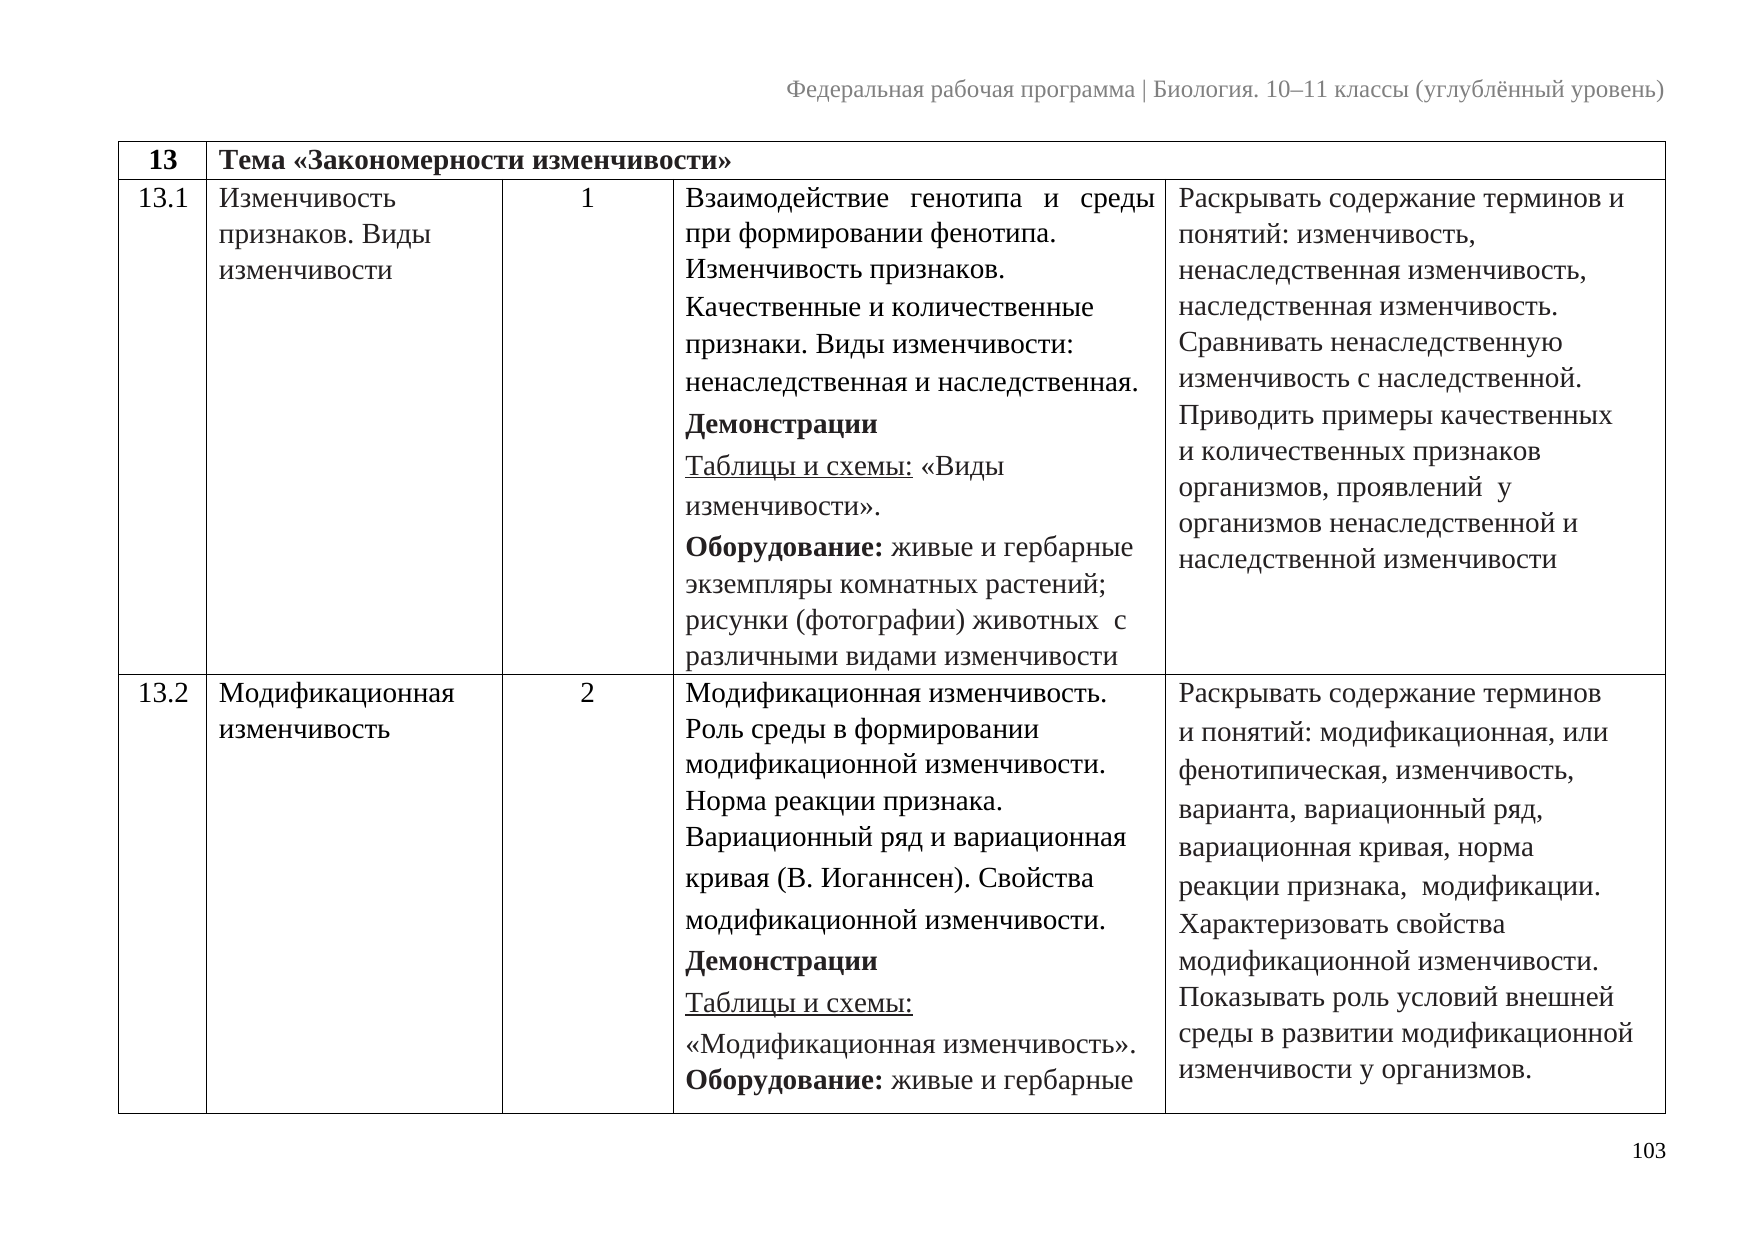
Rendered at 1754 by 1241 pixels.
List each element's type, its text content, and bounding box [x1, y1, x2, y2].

table_header 13 [119, 142, 206, 179]
table_cell Раскрывать содержание терминов и понятий: изменчивость, ненаследственная изменчивость, наследственная изменчивость. Сравнивать ненаследственную изменчивость с наследственной. Приводить примеры качественных и количественных признаков организмов, проявлений у организмов ненаследственной и наследственной изменчивости [1166, 180, 1665, 674]
table_cell 1 [503, 180, 673, 674]
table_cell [674, 675, 1165, 1113]
table_cell Взаимодействие генотипа и среды при формировании фенотипа. Изменчивость признаков. Качественные и количественные признаки. Виды изменчивости: ненаследственная и наследственная. Демонстрации Таблицы и схемы: «Виды изменчивости». Оборудование: живые и гербарные экземпляры комнатных растений; рисунки (фотографии) животных с различными видами изменчивости [674, 180, 1165, 674]
table_cell 13.2 [119, 675, 206, 1113]
table_header Тема «Закономерности изменчивости» [207, 142, 1665, 179]
table_cell Изменчивость признаков. Виды изменчивости [207, 180, 502, 674]
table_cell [1166, 675, 1665, 1113]
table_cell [207, 675, 502, 1113]
table_cell 13.1 [119, 180, 206, 674]
table_cell 2 [503, 675, 673, 1113]
